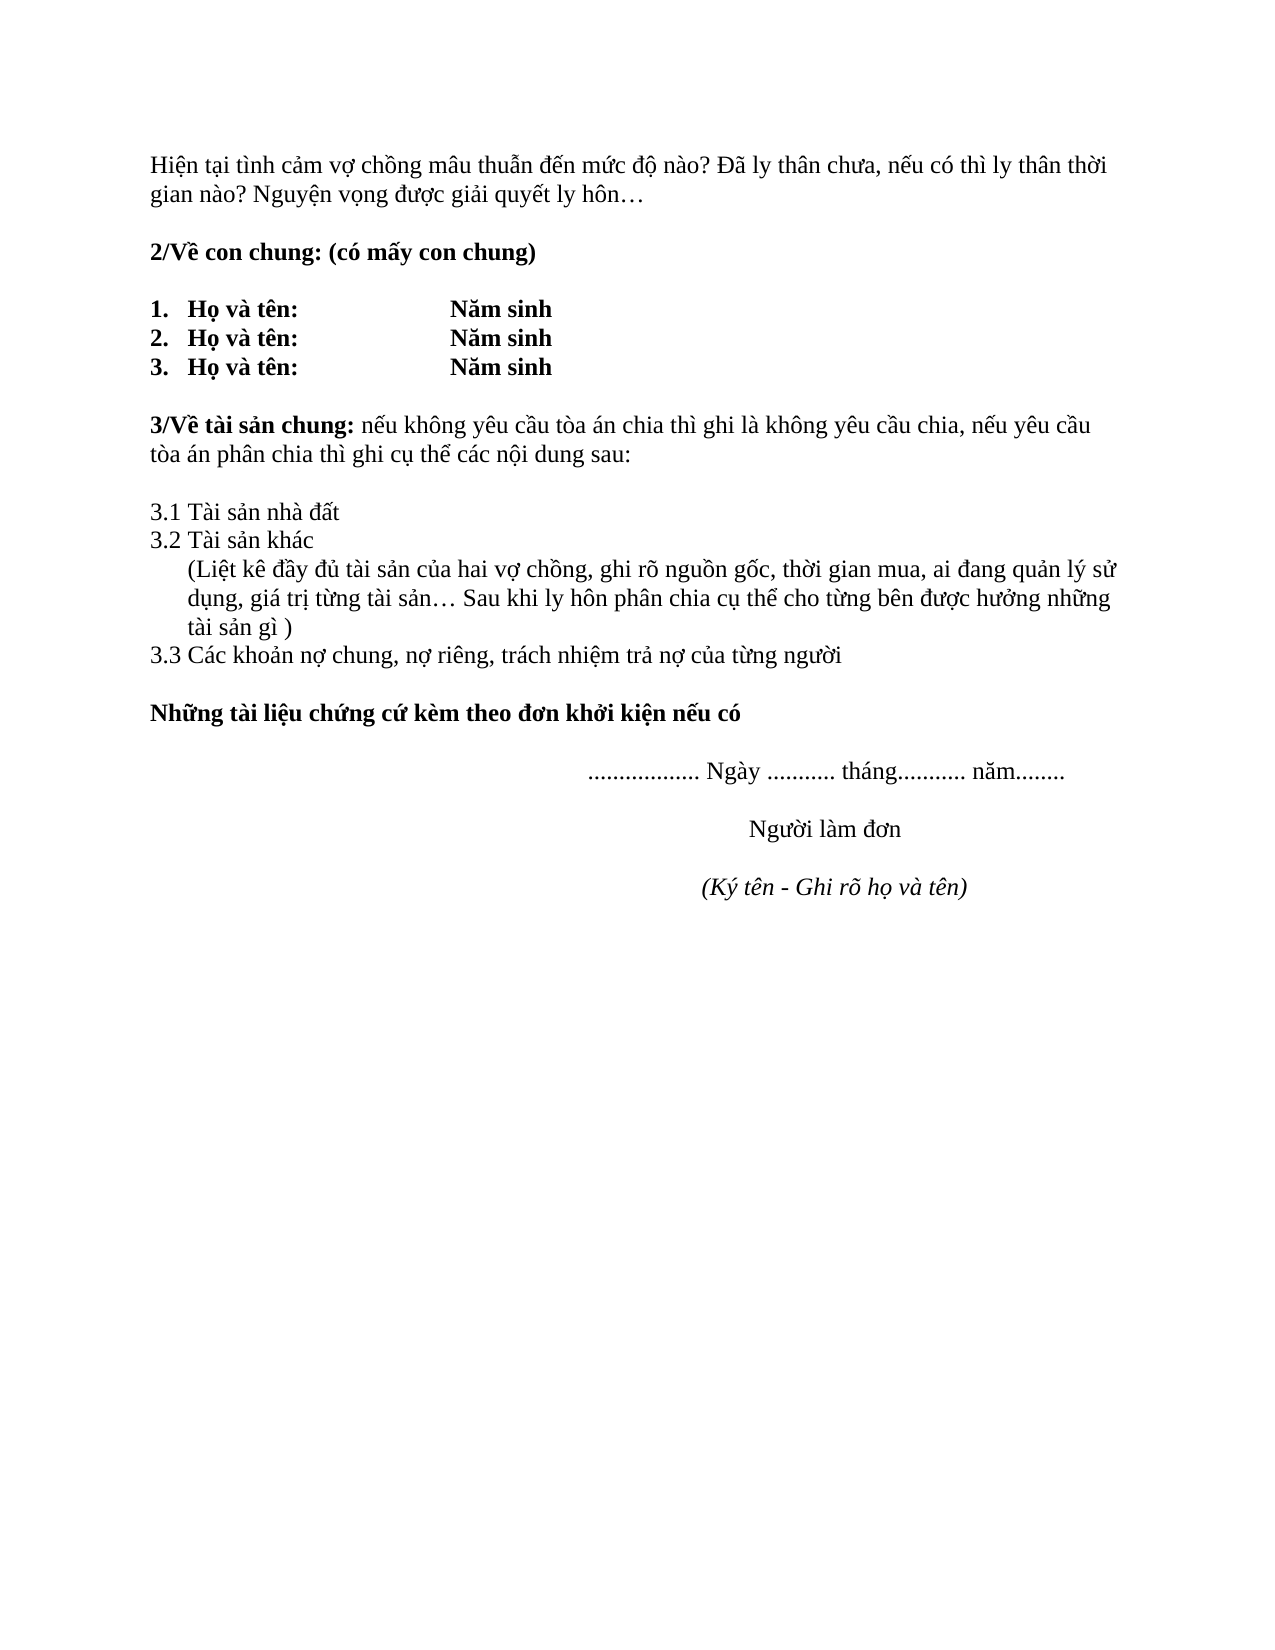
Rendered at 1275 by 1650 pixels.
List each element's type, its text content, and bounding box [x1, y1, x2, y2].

text Người làm đơn [150, 814, 1125, 843]
text 2/Về con chung: (có mấy con chung) [150, 237, 1125, 265]
list (Liệt kê đầy đủ tài sản của hai vợ chồng, ghi rõ nguồn gốc, thời gian mua, ai đang quản lý sử dụng, giá trị từng tài sản… Sau khi ly hôn phân chia cụ thể cho từng bên được hưởng những tài sản gì ) [187, 554, 1125, 640]
list Các khoản nợ chung, nợ riêng, trách nhiệm trả nợ của từng người [150, 640, 1125, 669]
list Họ và tên: Năm sinh [150, 352, 1125, 381]
text Những tài liệu chứng cứ kèm theo đơn khởi kiện nếu có [150, 698, 1125, 727]
list Tài sản khác [150, 525, 1125, 554]
text 3/Về tài sản chung: nếu không yêu cầu tòa án chia thì ghi là không yêu cầu chia, nếu yêu cầu tòa án phân chia thì ghi cụ thể các nội dung sau: [150, 410, 1125, 467]
list Họ và tên: Năm sinh [150, 323, 1125, 352]
list Tài sản nhà đất [150, 497, 1125, 525]
text .................. Ngày ........... tháng........... năm........ [150, 756, 1125, 785]
text Hiện tại tình cảm vợ chồng mâu thuẫn đến mức độ nào? Đã ly thân chưa, nếu có thì ly thân thời gian nào? Nguyện vọng được giải quyết ly hôn… [150, 150, 1125, 207]
list Họ và tên: Năm sinh [150, 294, 1125, 323]
text (Ký tên - Ghi rõ họ và tên) [150, 872, 1125, 901]
